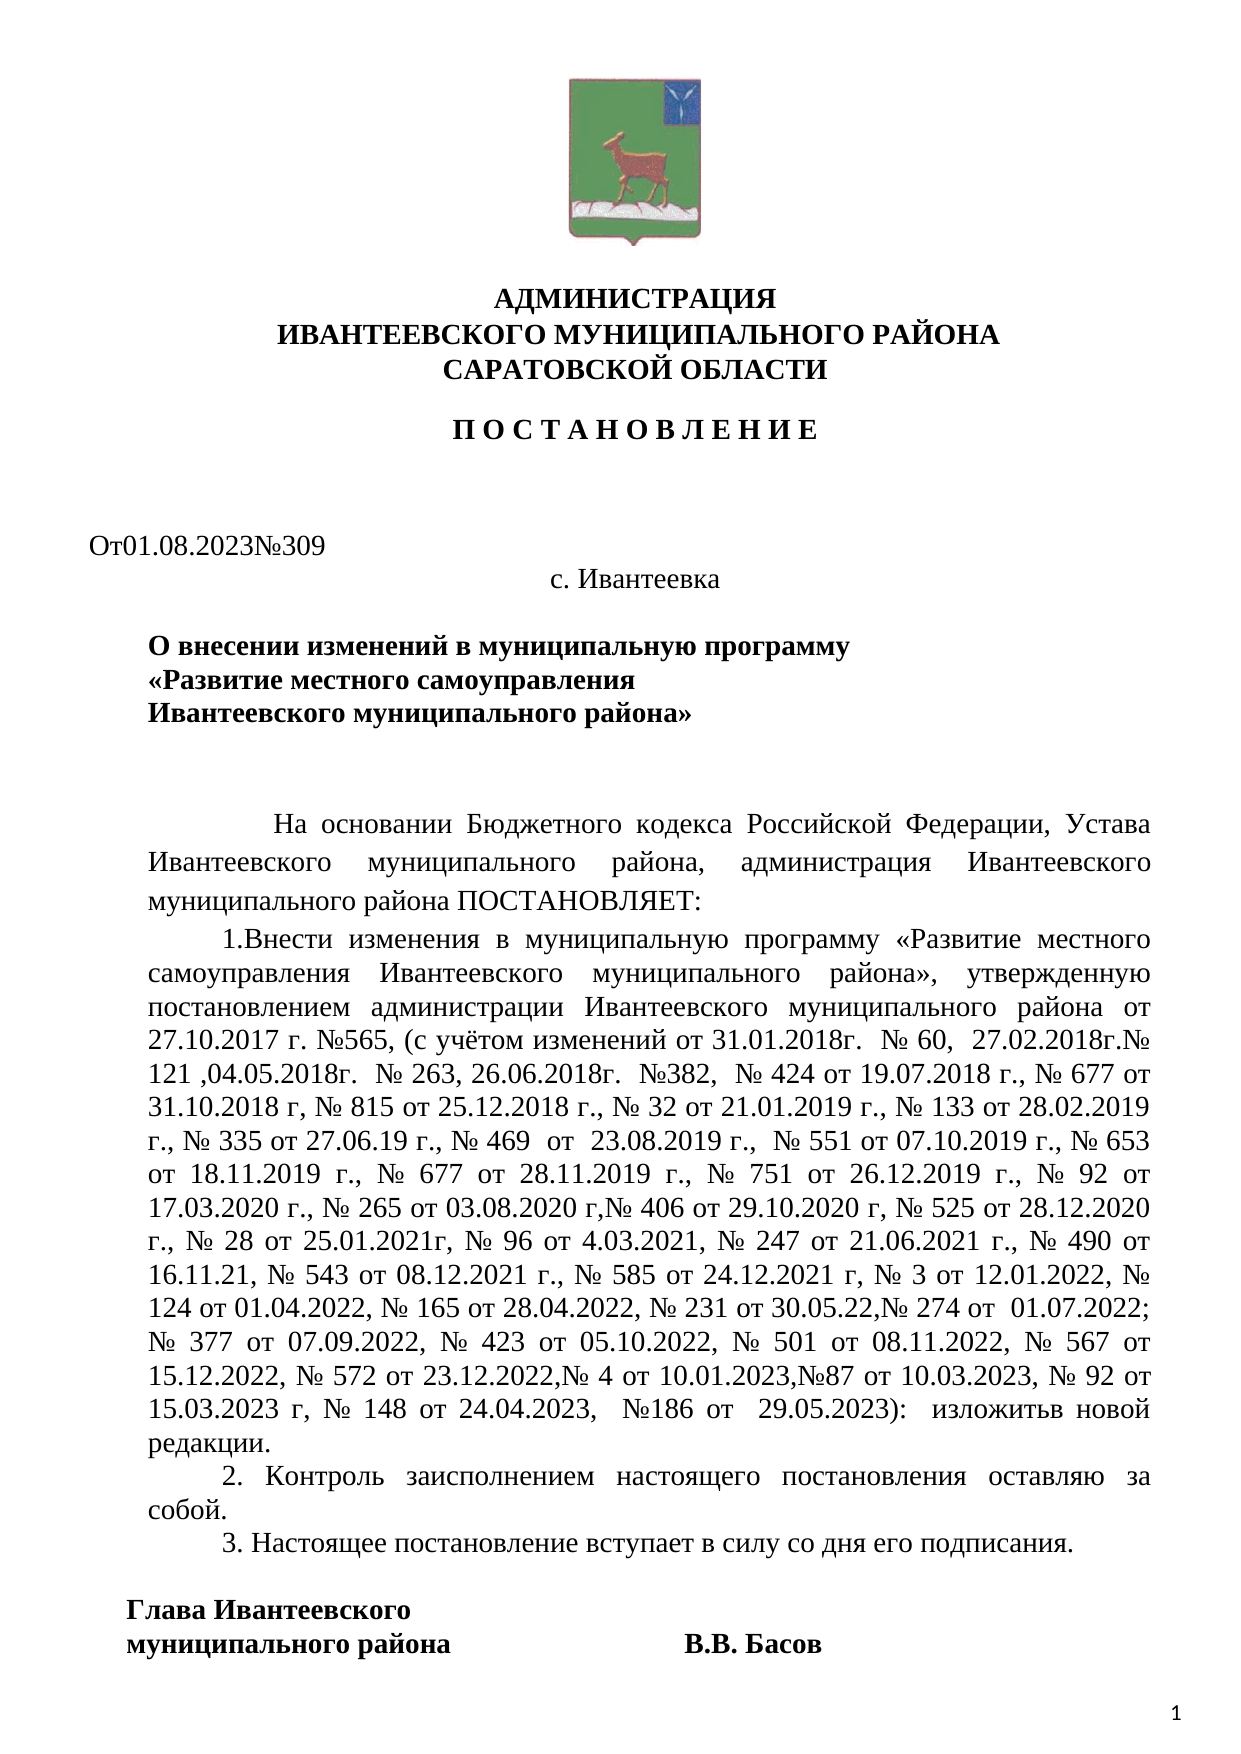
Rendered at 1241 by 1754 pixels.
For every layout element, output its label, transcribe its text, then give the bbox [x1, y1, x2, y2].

text 2. Контроль заисполнением настоящего постановления оставляю за собой. [148, 1458, 1152, 1525]
text Глава Ивантеевского [126, 1592, 1181, 1626]
list 1.Внести изменения в муниципальную программу «Развитие местного самоуправления Ивантеевского муниципального района», утвержденную постановлением администрации Ивантеевского муниципального района от 27.10.2017 г. №565, (с учётом изменений от 31.01.2018г. № 60, 27.02.2018г.№ 121 ,04.05.2018г. № 263, 26.06.2018г. №382, № 424 от 19.07.2018 г., № 677 от 31.10.2018 г, № 815 от 25.12.2018 г., № 32 от 21.01.2019 г., № 133 от 28.02.2019 г., № 335 от 27.06.19 г., № 469 от 23.08.2019 г., № 551 от 07.10.2019 г., № 653 от 18.11.2019 г., № 677 от 28.11.2019 г., № 751 от 26.12.2019 г., № 92 от 17.03.2020 г., № 265 от 03.08.2020 г,№ 406 от 29.10.2020 г, № 525 от 28.12.2020 г., № 28 от 25.01.2021г, № 96 от 4.03.2021, № 247 от 21.06.2021 г., № 490 от 16.11.21, № 543 от 08.12.2021 г., № 585 от 24.12.2021 г, № 3 от 12.01.2022, № 124 от 01.04.2022, № 165 от 28.04.2022, № 231 от 30.05.22,№ 274 от 01.07.2022; № 377 от 07.09.2022, № 423 от 05.10.2022, № 501 от 08.11.2022, № 567 от 15.12.2022, № 572 от 23.12.2022,№ 4 от 10.01.2023,№87 от 10.03.2023, № 92 от 15.03.2023 г, № 148 от 24.04.2023, №186 от 29.05.2023): изложитьв новой редакции. [148, 922, 1152, 1458]
text От01.08.2023№309 [89, 528, 1181, 561]
text На основании Бюджетного кодекса Российской Федерации, Устава Ивантеевского муниципального района, администрация Ивантеевского муниципального района ПОСТАНОВЛЯЕТ: [148, 806, 1152, 917]
text с. Ивантеевка [89, 561, 1181, 595]
text 3. Настоящее постановление вступает в силу со дня его подписания. [148, 1525, 1152, 1559]
text П О С Т А Н О В Л Е Н И Е [89, 412, 1181, 446]
text АДМИНИСТРАЦИЯ [89, 282, 1181, 315]
text Ивантеевского муниципального района» [148, 695, 1152, 729]
text САРАТОВСКОЙ ОБЛАСТИ [89, 352, 1181, 386]
picture [568, 77, 702, 246]
text О внесении изменений в муниципальную программу [148, 628, 1152, 662]
text муниципального района В.В. Басов [126, 1626, 1181, 1659]
text «Развитие местного самоуправления [148, 662, 1152, 695]
text ИВАНТЕЕВСКОГО МУНИЦИПАЛЬНОГО РАЙОНА [89, 317, 1181, 350]
